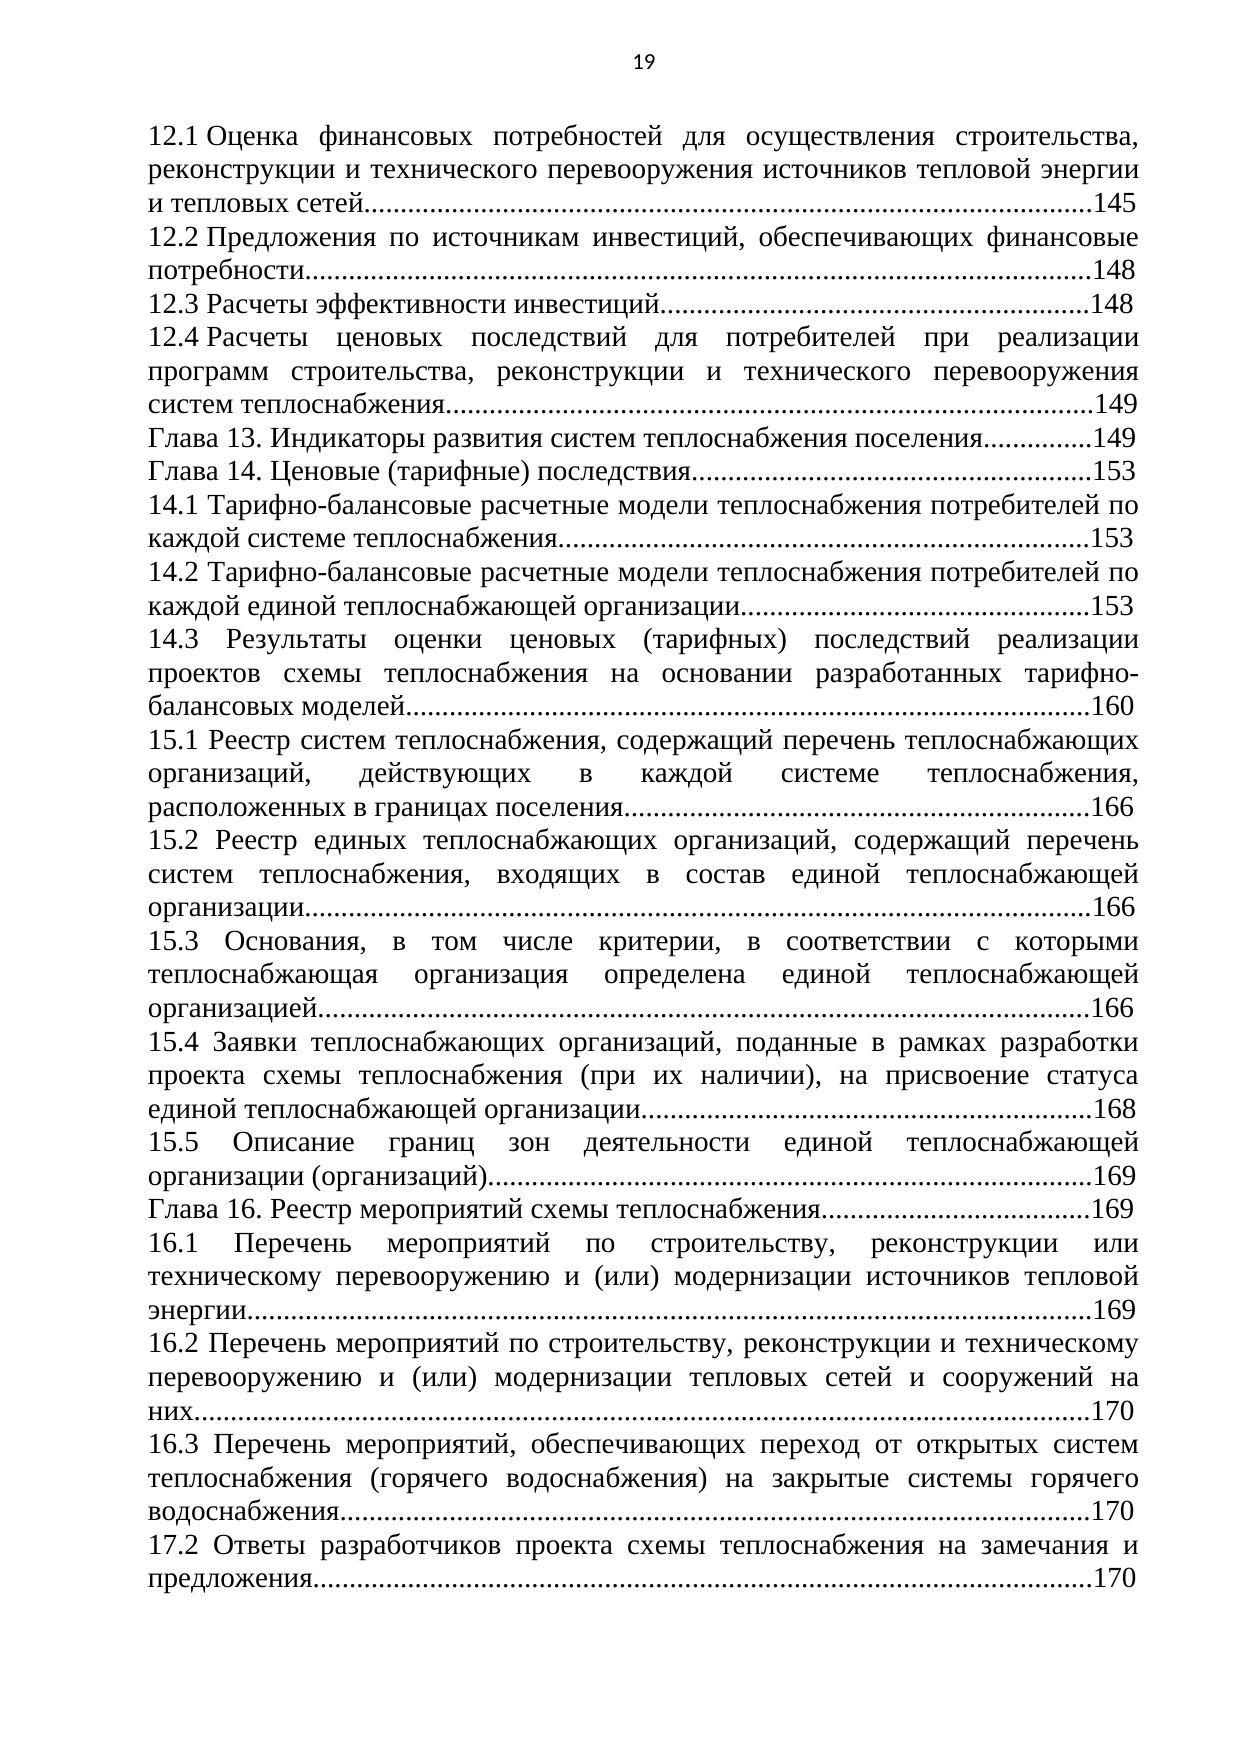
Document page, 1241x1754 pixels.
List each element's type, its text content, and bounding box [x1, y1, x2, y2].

text 14.3 Результаты оценки ценовых (тарифных) последствий реализации проектов схемы теплоснабжения на основании разработанных тарифно-балансовых моделей..............................................................................................160 [148, 621, 1140, 722]
text 12.4 Расчеты ценовых последствий для потребителей при реализации программ строительства, реконструкции и технического перевооружения систем теплоснабжения.........................................................................................149 [148, 319, 1140, 420]
text 15.3 Основания, в том числе критерии, в соответствии с которыми теплоснабжающая организация определена единой теплоснабжающей организацией..........................................................................................................166 [148, 923, 1140, 1024]
text 16.3 Перечень мероприятий, обеспечивающих переход от открытых систем теплоснабжения (горячего водоснабжения) на закрытые системы горячего водоснабжения.......................................................................................................170 [148, 1426, 1140, 1527]
text 15.4 Заявки теплоснабжающих организаций, поданные в рамках разработки проекта схемы теплоснабжения (при их наличии), на присвоение статуса единой теплоснабжающей организации..............................................................168 [148, 1024, 1140, 1124]
text 15.1 Реестр систем теплоснабжения, содержащий перечень теплоснабжающих организаций, действующих в каждой системе теплоснабжения, расположенных в границах поселения................................................................166 [148, 722, 1140, 822]
text 16.1 Перечень мероприятий по строительству, реконструкции или техническому перевооружению и (или) модернизации источников тепловой энергии....................................................................................................................169 [148, 1225, 1140, 1326]
text Глава 13. Индикаторы развития систем теплоснабжения поселения...............149 [148, 420, 1140, 453]
text 12.3 Расчеты эффективности инвестиций...........................................................148 [148, 286, 1140, 319]
text 15.5 Описание границ зон деятельности единой теплоснабжающей организации (организаций)...................................................................................169 [148, 1124, 1140, 1191]
text 15.2 Реестр единых теплоснабжающих организаций, содержащий перечень систем теплоснабжения, входящих в состав единой теплоснабжающей организации............................................................................................................166 [148, 822, 1140, 923]
text 12.1 Оценка финансовых потребностей для осуществления строительства, реконструкции и технического перевооружения источников тепловой энергии и тепловых сетей....................................................................................................145 [148, 118, 1140, 219]
text 14.2 Тарифно-балансовые расчетные модели теплоснабжения потребителей по каждой единой теплоснабжающей организации................................................153 [148, 554, 1140, 621]
text 16.2 Перечень мероприятий по строительству, реконструкции и техническому перевооружению и (или) модернизации тепловых сетей и сооружений на них...........................................................................................................................170 [148, 1326, 1140, 1426]
text Глава 14. Ценовые (тарифные) последствия.......................................................153 [148, 453, 1140, 487]
text Глава 16. Реестр мероприятий схемы теплоснабжения.....................................169 [148, 1191, 1140, 1225]
text 12.2 Предложения по источникам инвестиций, обеспечивающих финансовые потребности............................................................................................................148 [148, 219, 1140, 286]
text 17.2 Ответы разработчиков проекта схемы теплоснабжения на замечания и предложения...........................................................................................................170 [148, 1527, 1140, 1594]
text 14.1 Тарифно-балансовые расчетные модели теплоснабжения потребителей по каждой системе теплоснабжения.........................................................................153 [148, 487, 1140, 554]
